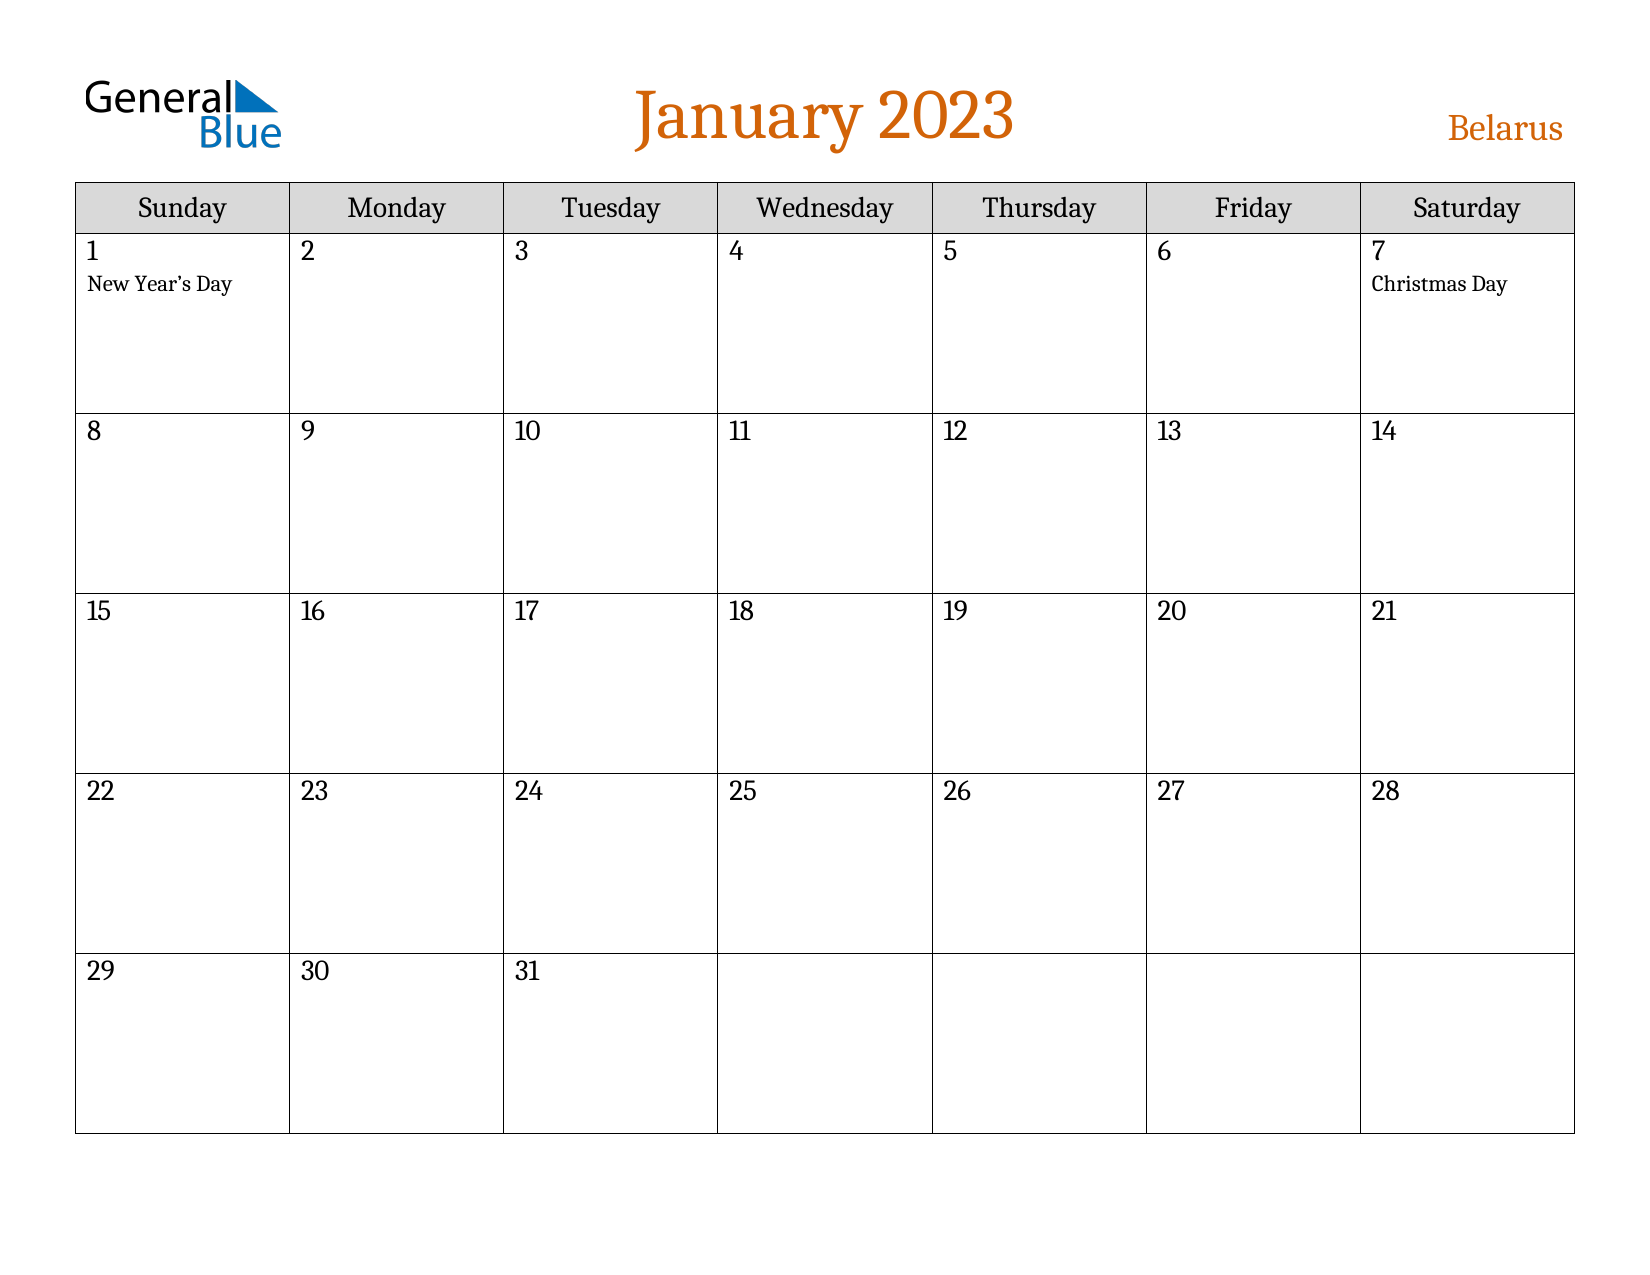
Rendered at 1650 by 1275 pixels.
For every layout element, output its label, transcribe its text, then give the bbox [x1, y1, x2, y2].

table_cell [1147, 954, 1360, 990]
table_cell 17 [504, 594, 717, 630]
table_cell [933, 270, 1146, 413]
table_cell 14 [1361, 414, 1574, 450]
table_cell 6 [1147, 234, 1360, 270]
table_cell [933, 630, 1146, 773]
table_cell Wednesday [718, 183, 932, 233]
table_cell 22 [76, 774, 289, 810]
table_header January 2023 [504, 75, 1146, 182]
table_cell [290, 450, 503, 593]
table_cell 2 [290, 234, 503, 270]
table_cell 31 [504, 954, 717, 990]
table_cell 26 [933, 774, 1146, 810]
table_cell [76, 990, 289, 1133]
table_cell Christmas Day [1361, 270, 1574, 413]
table_cell [1361, 810, 1574, 953]
table_cell [933, 990, 1146, 1133]
table_cell [1147, 630, 1360, 773]
table_cell 5 [933, 234, 1146, 270]
table_cell 27 [1147, 774, 1360, 810]
table_cell Thursday [933, 183, 1146, 233]
table_cell [1361, 990, 1574, 1133]
table_cell [1147, 270, 1360, 413]
table_cell Monday [290, 183, 503, 233]
table_cell [290, 990, 503, 1133]
table_cell [504, 630, 717, 773]
table_cell [504, 270, 717, 413]
table_cell [504, 810, 717, 953]
table_cell 29 [76, 954, 289, 990]
table_cell [1361, 954, 1574, 990]
table_cell 7 [1361, 234, 1574, 270]
table_header [76, 75, 503, 182]
table_cell [290, 270, 503, 413]
table_cell [718, 990, 932, 1133]
table_cell [718, 954, 932, 990]
table_cell Saturday [1361, 183, 1574, 233]
table_cell [1361, 630, 1574, 773]
table_cell [76, 630, 289, 773]
picture [86, 80, 281, 148]
table_cell [1147, 990, 1360, 1133]
table_cell New Year’s Day [76, 270, 289, 413]
table_cell 20 [1147, 594, 1360, 630]
table_cell 9 [290, 414, 503, 450]
table_cell [933, 954, 1146, 990]
table_cell [76, 450, 289, 593]
table_cell [1147, 450, 1360, 593]
table_cell [504, 450, 717, 593]
table_cell 8 [76, 414, 289, 450]
table_cell 10 [504, 414, 717, 450]
table_cell 16 [290, 594, 503, 630]
table_cell Tuesday [504, 183, 717, 233]
table_cell [933, 810, 1146, 953]
table_cell [76, 810, 289, 953]
table_cell 25 [718, 774, 932, 810]
table_cell 21 [1361, 594, 1574, 630]
table_cell [1147, 810, 1360, 953]
table_cell 11 [718, 414, 932, 450]
table_cell 12 [933, 414, 1146, 450]
table_cell [718, 270, 932, 413]
table_cell Sunday [76, 183, 289, 233]
table_header Belarus [1146, 75, 1574, 182]
table_cell 28 [1361, 774, 1574, 810]
table_cell [290, 810, 503, 953]
table_cell 13 [1147, 414, 1360, 450]
table_cell 30 [290, 954, 503, 990]
table_cell [1361, 450, 1574, 593]
table_cell 24 [504, 774, 717, 810]
table_cell [504, 990, 717, 1133]
table_cell 1 [76, 234, 289, 270]
table_cell 15 [76, 594, 289, 630]
table_cell [290, 630, 503, 773]
table_cell 23 [290, 774, 503, 810]
table_cell 18 [718, 594, 932, 630]
table_cell 19 [933, 594, 1146, 630]
table_cell 3 [504, 234, 717, 270]
table_cell Friday [1147, 183, 1360, 233]
table_cell 4 [718, 234, 932, 270]
table_cell [933, 450, 1146, 593]
table_cell [718, 810, 932, 953]
table_cell [718, 450, 932, 593]
table_cell [718, 630, 932, 773]
